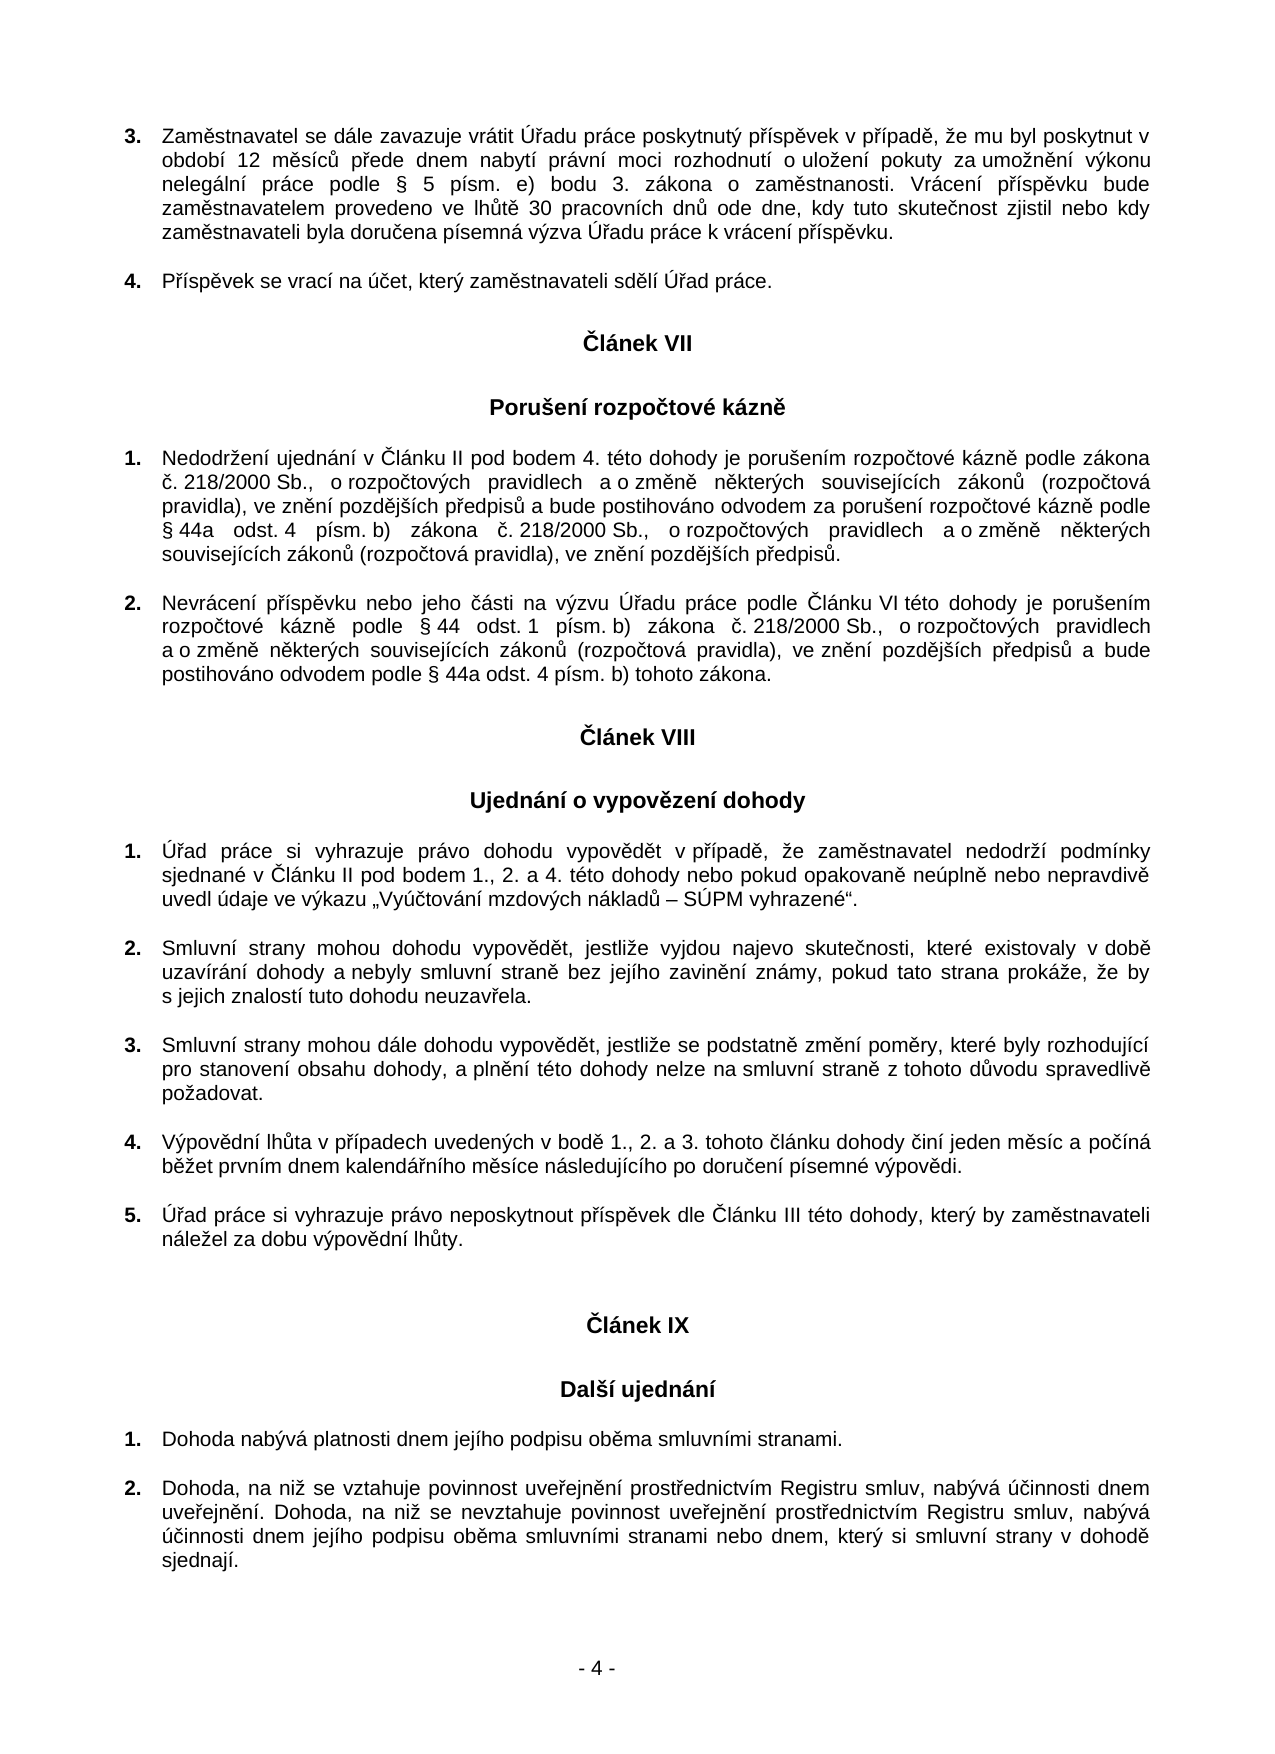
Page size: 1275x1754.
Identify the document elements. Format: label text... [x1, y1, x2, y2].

list Dohoda nabývá platnosti dnem jejího podpisu oběma smluvními stranami. [124, 1427, 1151, 1451]
list Nevrácení příspěvku nebo jeho části na výzvu Úřadu práce podle Článku VI této dohody je porušením rozpočtové kázně podle § 44 odst. 1 písm. b) zákona č. 218/2000 Sb., o rozpočtových pravidlech a o změně některých souvisejících zákonů (rozpočtová pravidla), ve znění pozdějších předpisů a bude postihováno odvodem podle § 44a odst. 4 písm. b) tohoto zákona. [124, 590, 1151, 686]
text Porušení rozpočtové kázně [124, 394, 1151, 421]
list Smluvní strany mohou dále dohodu vypovědět, jestliže se podstatně změní poměry, které byly rozhodující pro stanovení obsahu dohody, a plnění této dohody nelze na smluvní straně z tohoto důvodu spravedlivě požadovat. [124, 1033, 1151, 1104]
list Zaměstnavatel se dále zavazuje vrátit Úřadu práce poskytnutý příspěvek v případě, že mu byl poskytnut v období 12 měsíců přede dnem nabytí právní moci rozhodnutí o uložení pokuty za umožnění výkonu nelegální práce podle § 5 písm. e) bodu 3. zákona o zaměstnanosti. Vrácení příspěvku bude zaměstnavatelem provedeno ve lhůtě 30 pracovních dnů ode dne, kdy tuto skutečnost zjistil nebo kdy zaměstnavateli byla doručena písemná výzva Úřadu práce k vrácení příspěvku. [124, 124, 1151, 244]
text Ujednání o vypovězení dohody [124, 787, 1151, 814]
list Dohoda, na niž se vztahuje povinnost uveřejnění prostřednictvím Registru smluv, nabývá účinnosti dnem uveřejnění. Dohoda, na niž se nevztahuje povinnost uveřejnění prostřednictvím Registru smluv, nabývá účinnosti dnem jejího podpisu oběma smluvními stranami nebo dnem, který si smluvní strany v dohodě sjednají. [124, 1476, 1151, 1572]
list Smluvní strany mohou dohodu vypovědět, jestliže vyjdou najevo skutečnosti, které existovaly v době uzavírání dohody a nebyly smluvní straně bez jejího zavinění známy, pokud tato strana prokáže, že by s jejich znalostí tuto dohodu neuzavřela. [124, 936, 1151, 1008]
text Článek VIII [124, 724, 1151, 750]
list Úřad práce si vyhrazuje právo neposkytnout příspěvek dle Článku III této dohody, který by zaměstnavateli náležel za dobu výpovědní lhůty. [124, 1202, 1151, 1250]
text Další ujednání [124, 1376, 1151, 1402]
list Úřad práce si vyhrazuje právo dohodu vypovědět v případě, že zaměstnavatel nedodrží podmínky sjednané v Článku II pod bodem 1., 2. a 4. této dohody nebo pokud opakovaně neúplně nebo nepravdivě uvedl údaje ve výkazu „Vyúčtování mzdových nákladů – SÚPM vyhrazené“. [124, 839, 1151, 911]
list Nedodržení ujednání v Článku II pod bodem 4. této dohody je porušením rozpočtové kázně podle zákona č. 218/2000 Sb., o rozpočtových pravidlech a o změně některých souvisejících zákonů (rozpočtová pravidla), ve znění pozdějších předpisů a bude postihováno odvodem za porušení rozpočtové kázně podle § 44a odst. 4 písm. b) zákona č. 218/2000 Sb., o rozpočtových pravidlech a o změně některých souvisejících zákonů (rozpočtová pravidla), ve znění pozdějších předpisů. [124, 446, 1151, 565]
text Článek VII [124, 330, 1151, 357]
list Příspěvek se vrací na účet, který zaměstnavateli sdělí Úřad práce. [124, 269, 1151, 293]
list Výpovědní lhůta v případech uvedených v bodě 1., 2. a 3. tohoto článku dohody činí jeden měsíc a počíná běžet prvním dnem kalendářního měsíce následujícího po doručení písemné výpovědi. [124, 1129, 1151, 1177]
text Článek IX [124, 1312, 1151, 1338]
